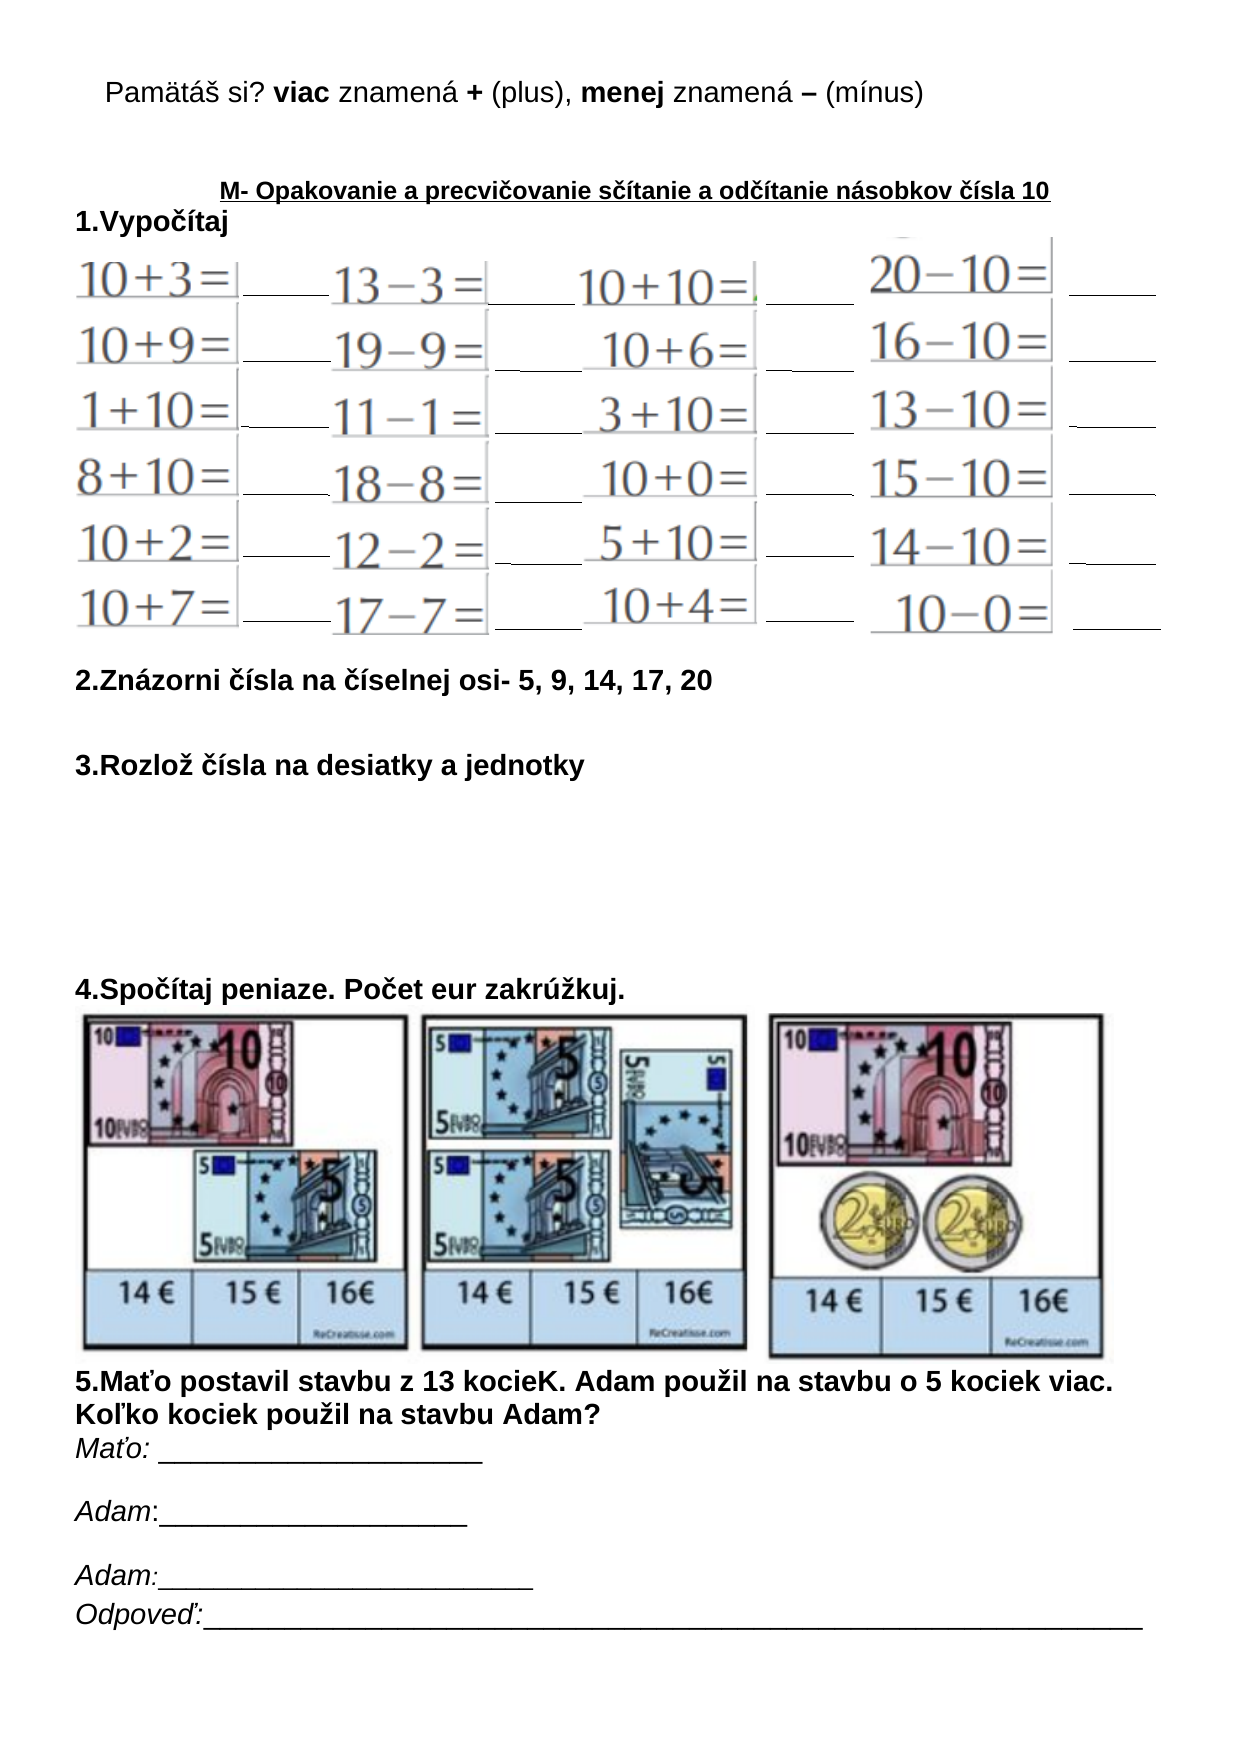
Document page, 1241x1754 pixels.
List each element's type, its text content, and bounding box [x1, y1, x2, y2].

text M- Opakovanie a precvičovanie sčítanie a odčítanie násobkov čísla 10 [104, 176, 1165, 204]
text Pamätáš si? viac znamená + (plus), menej znamená – (mínus) [104, 75, 1165, 108]
picture [320, 261, 490, 635]
text Adam:___________________ [75, 1494, 1165, 1528]
text Maťo: ____________________ [75, 1431, 1165, 1464]
text Adam:___________________________ Odpoveď:__________________________________________________________ [75, 1558, 1165, 1631]
text 4.Spočítaj peniaze. Počet eur zakrúžkuj. [75, 972, 1165, 1005]
picture [570, 261, 758, 635]
picture [870, 237, 1053, 635]
text 5.Maťo postavil stavbu z 13 kocieK. Adam použil na stavbu o 5 kociek viac. Koľko kociek použil na stavbu Adam? [75, 1363, 1165, 1431]
picture [763, 1013, 1114, 1364]
text 3.Rozlož čísla na desiatky a jednotky [75, 748, 1165, 782]
picture [75, 262, 239, 635]
text 1.Vypočítaj [75, 204, 1165, 238]
text 2.Znázorni čísla na číselnej osi- 5, 9, 14, 17, 20 [75, 663, 1165, 696]
picture [75, 1005, 756, 1364]
